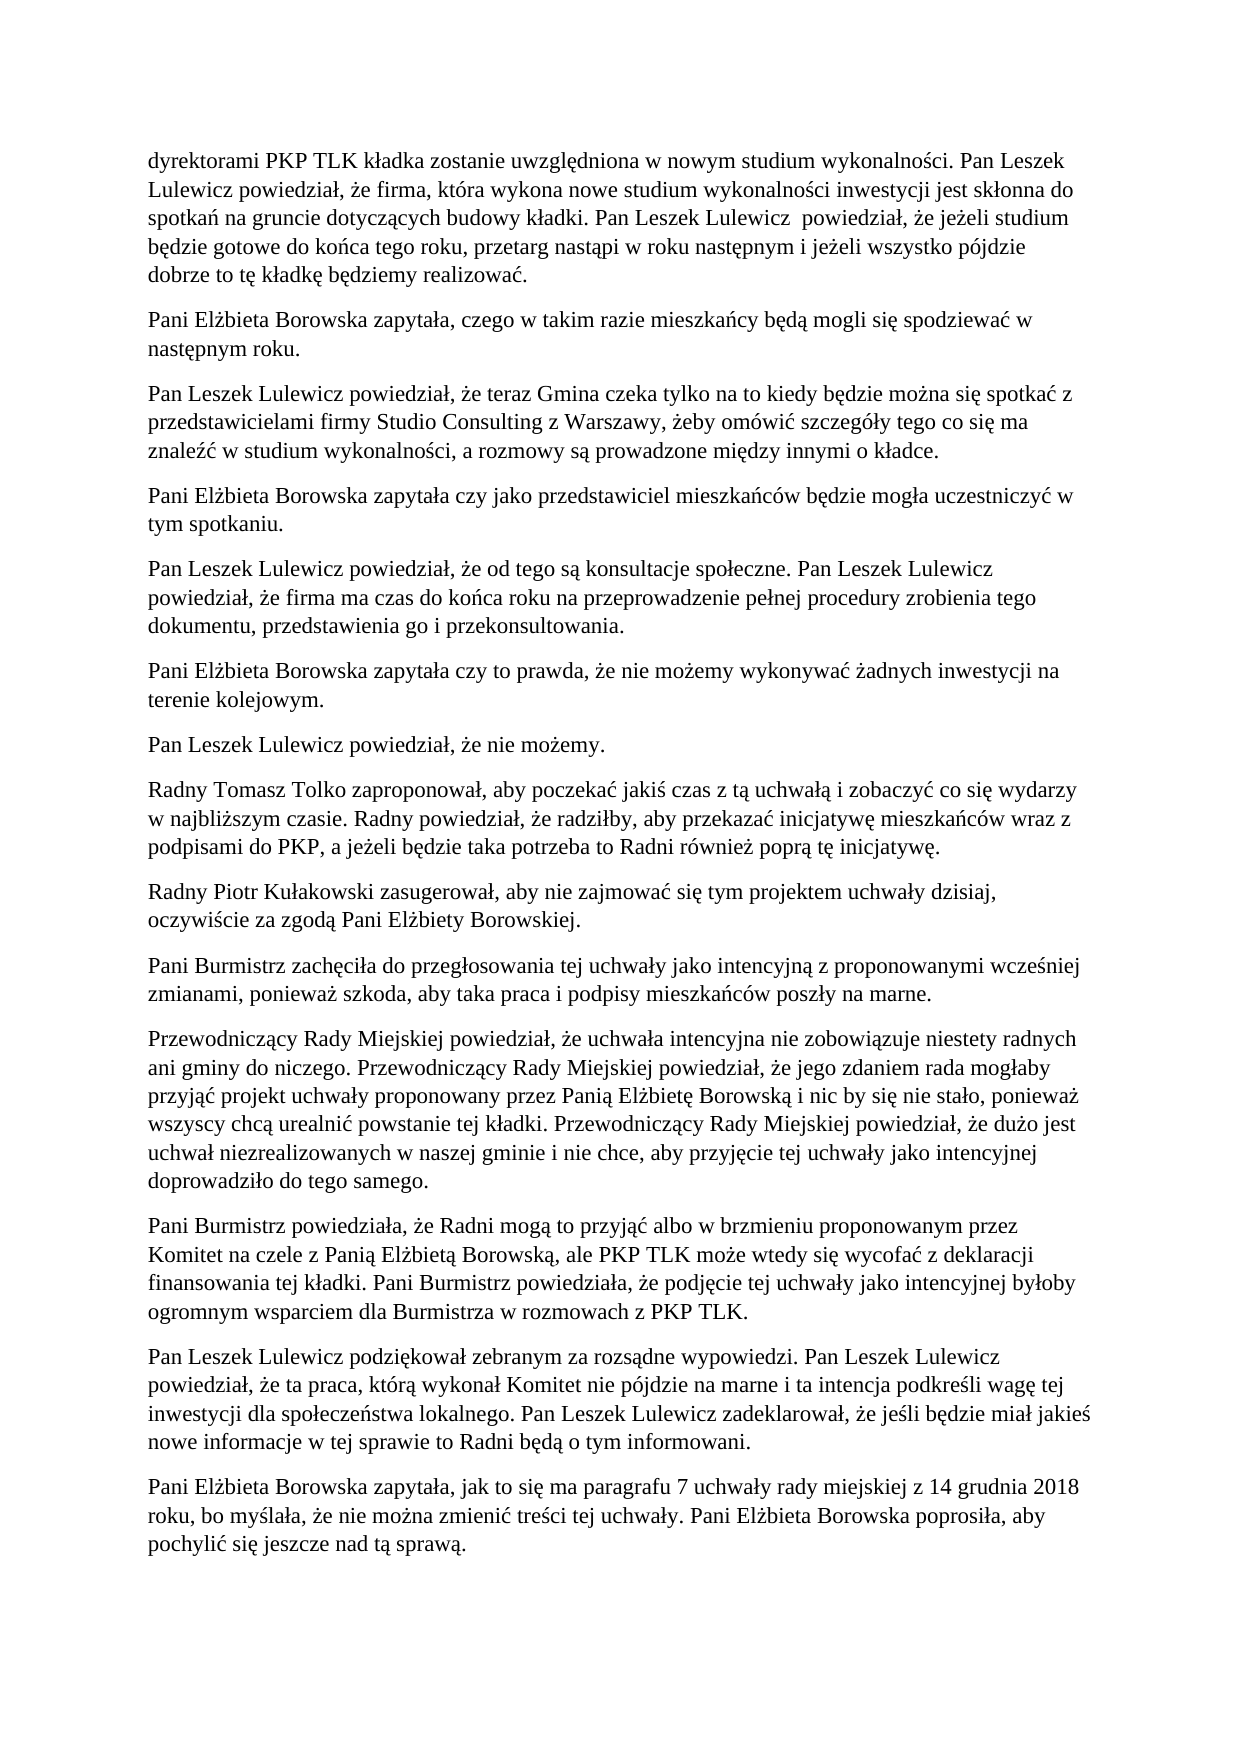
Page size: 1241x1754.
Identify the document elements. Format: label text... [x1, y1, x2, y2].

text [148, 148, 1093, 288]
text Pani Burmistrz powiedziała, że Radni mogą to przyjąć albo w brzmieniu proponowanym przez Komitet na czele z Panią Elżbietą Borowską, ale PKP TLK może wtedy się wycofać z deklaracji finansowania tej kładki. Pani Burmistrz powiedziała, że podjęcie tej uchwały jako intencyjnej byłoby ogromnym wsparciem dla Burmistrza w rozmowach z PKP TLK. [148, 1212, 1093, 1324]
text Pan Leszek Lulewicz powiedział, że nie możemy. [148, 731, 1093, 757]
text Pani Elżbieta Borowska zapytała, czego w takim razie mieszkańcy będą mogli się spodziewać w następnym roku. [148, 306, 1093, 361]
text Pani Elżbieta Borowska zapytała czy to prawda, że nie możemy wykonywać żadnych inwestycji na terenie kolejowym. [148, 657, 1093, 712]
text Pani Elżbieta Borowska zapytała czy jako przedstawiciel mieszkańców będzie mogła uczestniczyć w tym spotkaniu. [148, 482, 1093, 537]
text Radny Tomasz Tolko zaproponował, aby poczekać jakiś czas z tą uchwałą i zobaczyć co się wydarzy w najbliższym czasie. Radny powiedział, że radziłby, aby przekazać inicjatywę mieszkańców wraz z podpisami do PKP, a jeżeli będzie taka potrzeba to Radni również poprą tę inicjatywę. [148, 776, 1093, 859]
text Pan Leszek Lulewicz powiedział, że od tego są konsultacje społeczne. Pan Leszek Lulewicz powiedział, że firma ma czas do końca roku na przeprowadzenie pełnej procedury zrobienia tego dokumentu, przedstawienia go i przekonsultowania. [148, 556, 1093, 639]
text Pani Burmistrz zachęciła do przegłosowania tej uchwały jako intencyjną z proponowanymi wcześniej zmianami, ponieważ szkoda, aby taka praca i podpisy mieszkańców poszły na marne. [148, 952, 1093, 1006]
text Pan Leszek Lulewicz podziękował zebranym za rozsądne wypowiedzi. Pan Leszek Lulewicz powiedział, że ta praca, którą wykonał Komitet nie pójdzie na marne i ta intencja podkreśli wagę tej inwestycji dla społeczeństwa lokalnego. Pan Leszek Lulewicz zadeklarował, że jeśli będzie miał jakieś nowe informacje w tej sprawie to Radni będą o tym informowani. [148, 1343, 1093, 1454]
text Radny Piotr Kułakowski zasugerował, aby nie zajmować się tym projektem uchwały dzisiaj, oczywiście za zgodą Pani Elżbiety Borowskiej. [148, 878, 1093, 933]
text Pan Leszek Lulewicz powiedział, że teraz Gmina czeka tylko na to kiedy będzie można się spotkać z przedstawicielami firmy Studio Consulting z Warszawy, żeby omówić szczegóły tego co się ma znaleźć w studium wykonalności, a rozmowy są prowadzone między innymi o kładce. [148, 380, 1093, 463]
text Przewodniczący Rady Miejskiej powiedział, że uchwała intencyjna nie zobowiązuje niestety radnych ani gminy do niczego. Przewodniczący Rady Miejskiej powiedział, że jego zdaniem rada mogłaby przyjąć projekt uchwały proponowany przez Panią Elżbietę Borowską i nic by się nie stało, ponieważ wszyscy chcą urealnić powstanie tej kładki. Przewodniczący Rady Miejskiej powiedział, że dużo jest uchwał niezrealizowanych w naszej gminie i nie chce, aby przyjęcie tej uchwały jako intencyjnej doprowadziło do tego samego. [148, 1025, 1093, 1194]
text Pani Elżbieta Borowska zapytała, jak to się ma paragrafu 7 uchwały rady miejskiej z 14 grudnia 2018 roku, bo myślała, że nie można zmienić treści tej uchwały. Pani Elżbieta Borowska poprosiła, aby pochylić się jeszcze nad tą sprawą. [148, 1473, 1093, 1557]
